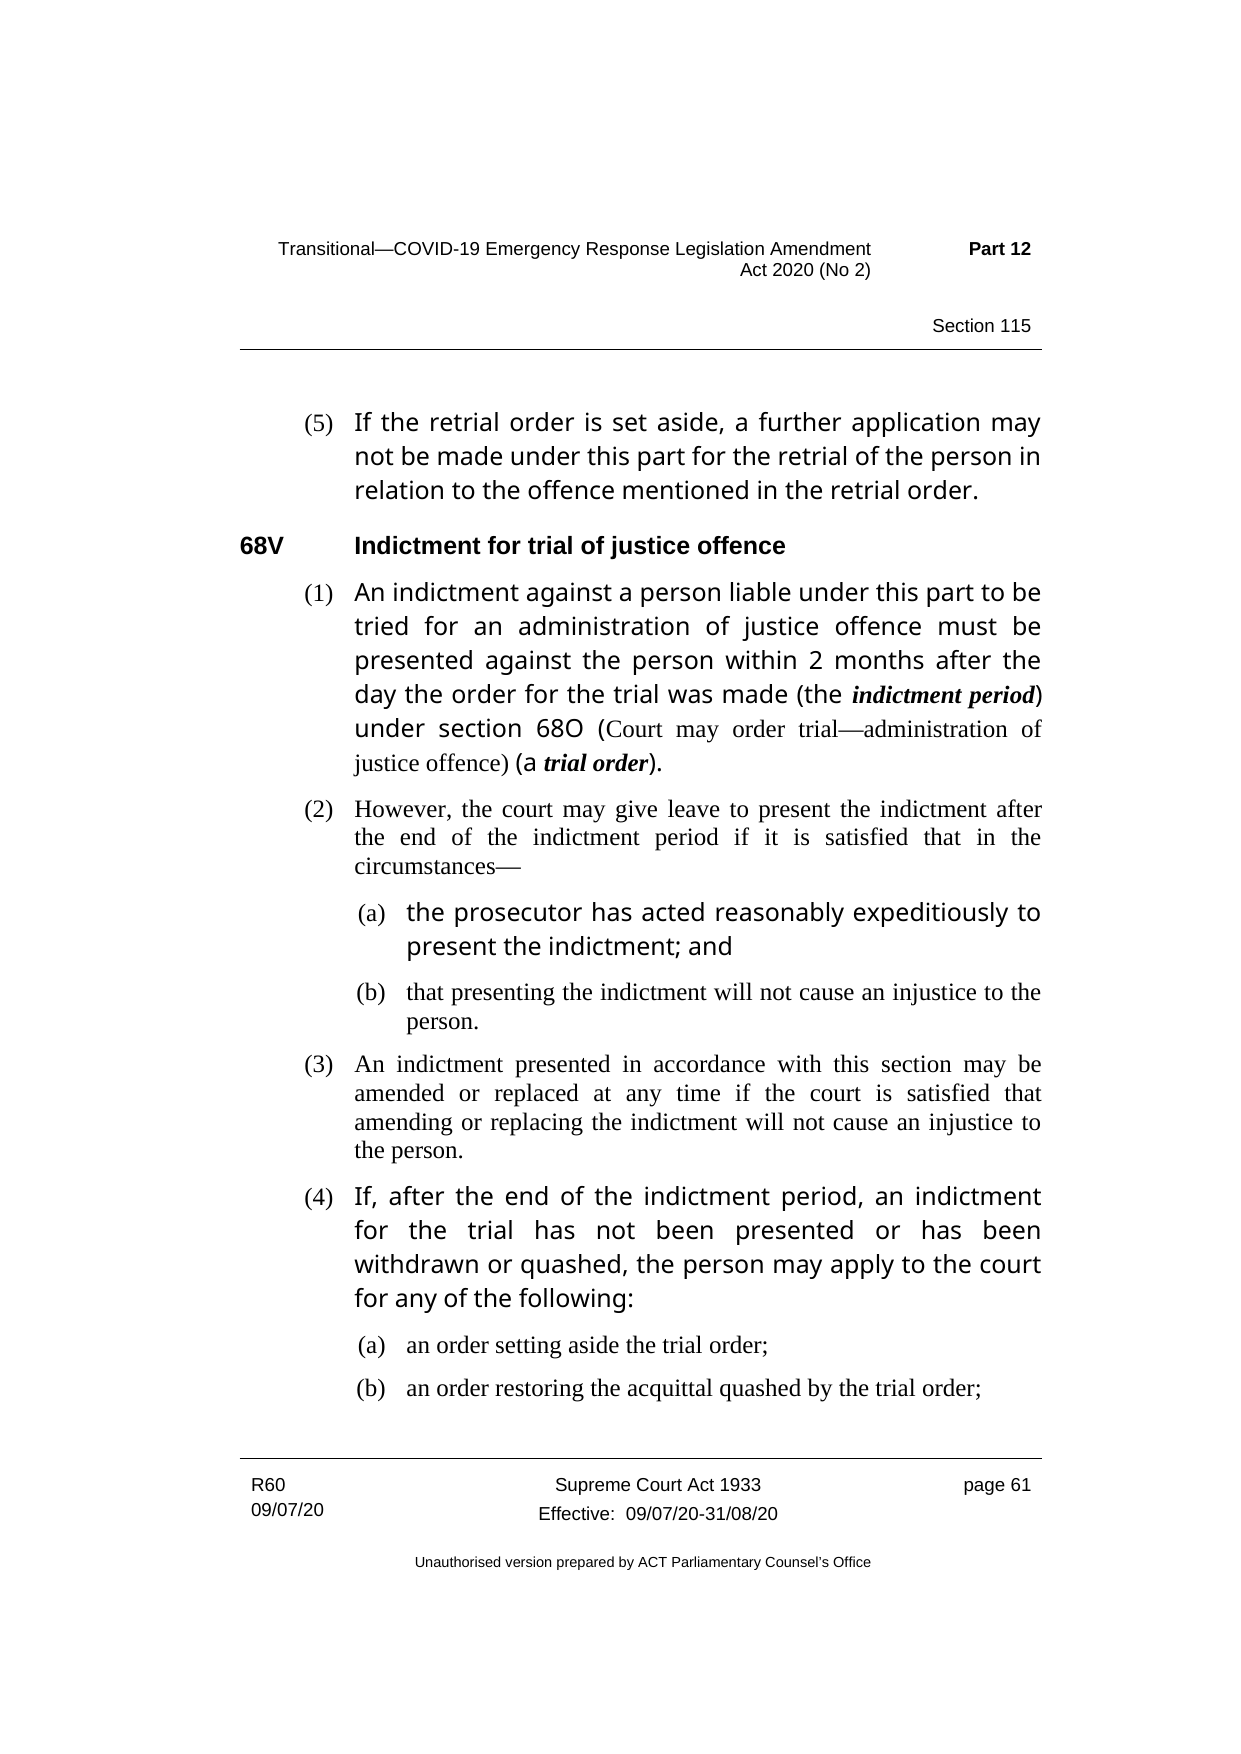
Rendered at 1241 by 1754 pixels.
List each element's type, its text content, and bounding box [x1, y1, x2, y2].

text (2) However, the court may give leave to present the indictment after the end of the indictment period if it is satisfied that in the circumstances— [239, 794, 1042, 880]
text (1) An indictment against a person liable under this part to be tried for an administration of justice offence must be presented against the person within 2 months after the day the order for the trial was made (the indictment period) under section 68O (Court may order trial—administration of justice offence) (a trial order). [239, 575, 1042, 779]
text (b) an order restoring the acquittal quashed by the trial order; [239, 1373, 1042, 1402]
text 68V Indictment for trial of justice offence [239, 531, 1042, 560]
text (3) An indictment presented in accordance with this section may be amended or replaced at any time if the court is satisfied that amending or replacing the indictment will not cause an injustice to the person. [239, 1049, 1042, 1164]
text (4) If, after the end of the indictment period, an indictment for the trial has not been presented or has been withdrawn or quashed, the person may apply to the court for any of the following: [239, 1179, 1042, 1315]
text (a) the prosecutor has acted reasonably expeditiously to present the indictment; and [239, 894, 1042, 963]
text (a) an order setting aside the trial order; [239, 1330, 1042, 1358]
text (b) that presenting the indictment will not cause an injustice to the person. [239, 977, 1042, 1035]
text (5) If the retrial order is set aside, a further application may not be made under this part for the retrial of the person in relation to the offence mentioned in the retrial order. [239, 404, 1042, 506]
